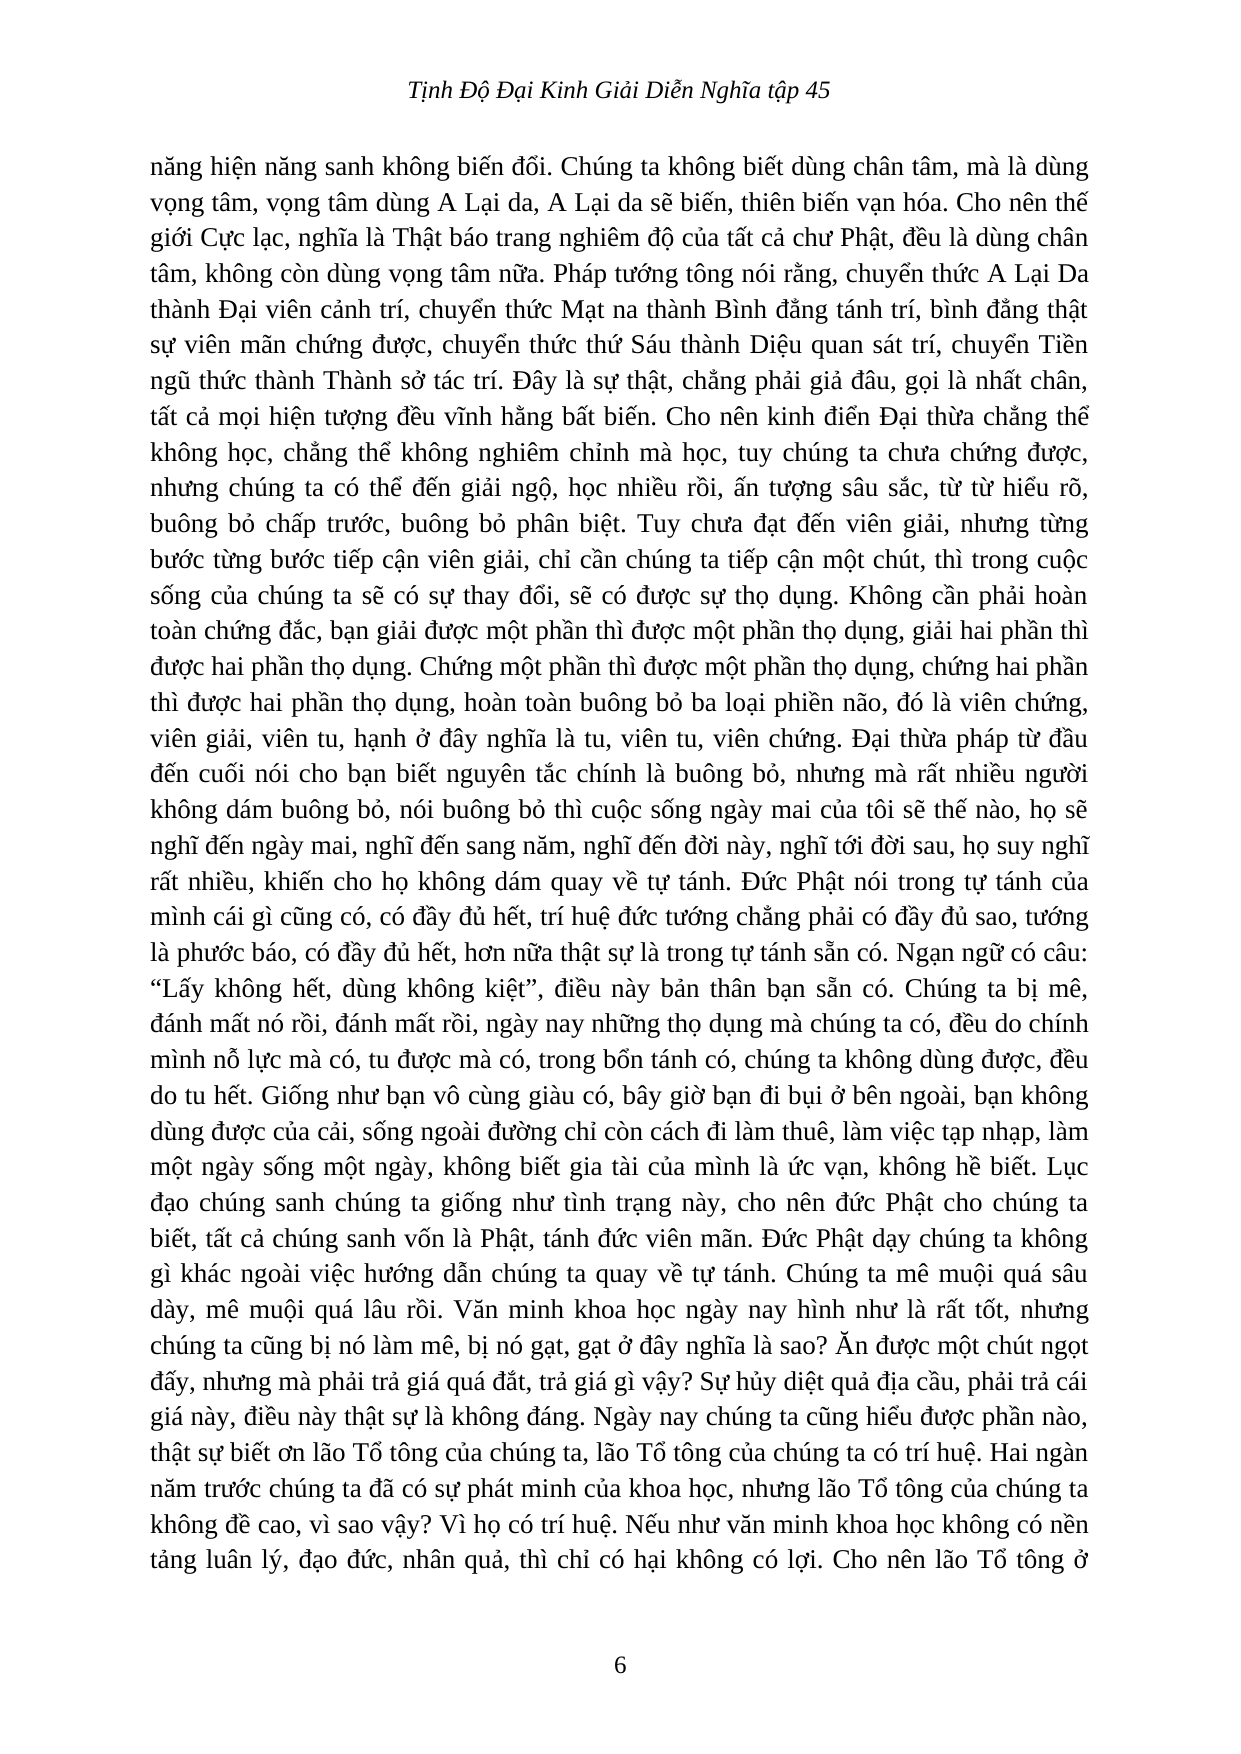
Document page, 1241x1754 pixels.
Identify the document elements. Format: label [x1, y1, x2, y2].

text [150, 150, 1090, 1574]
